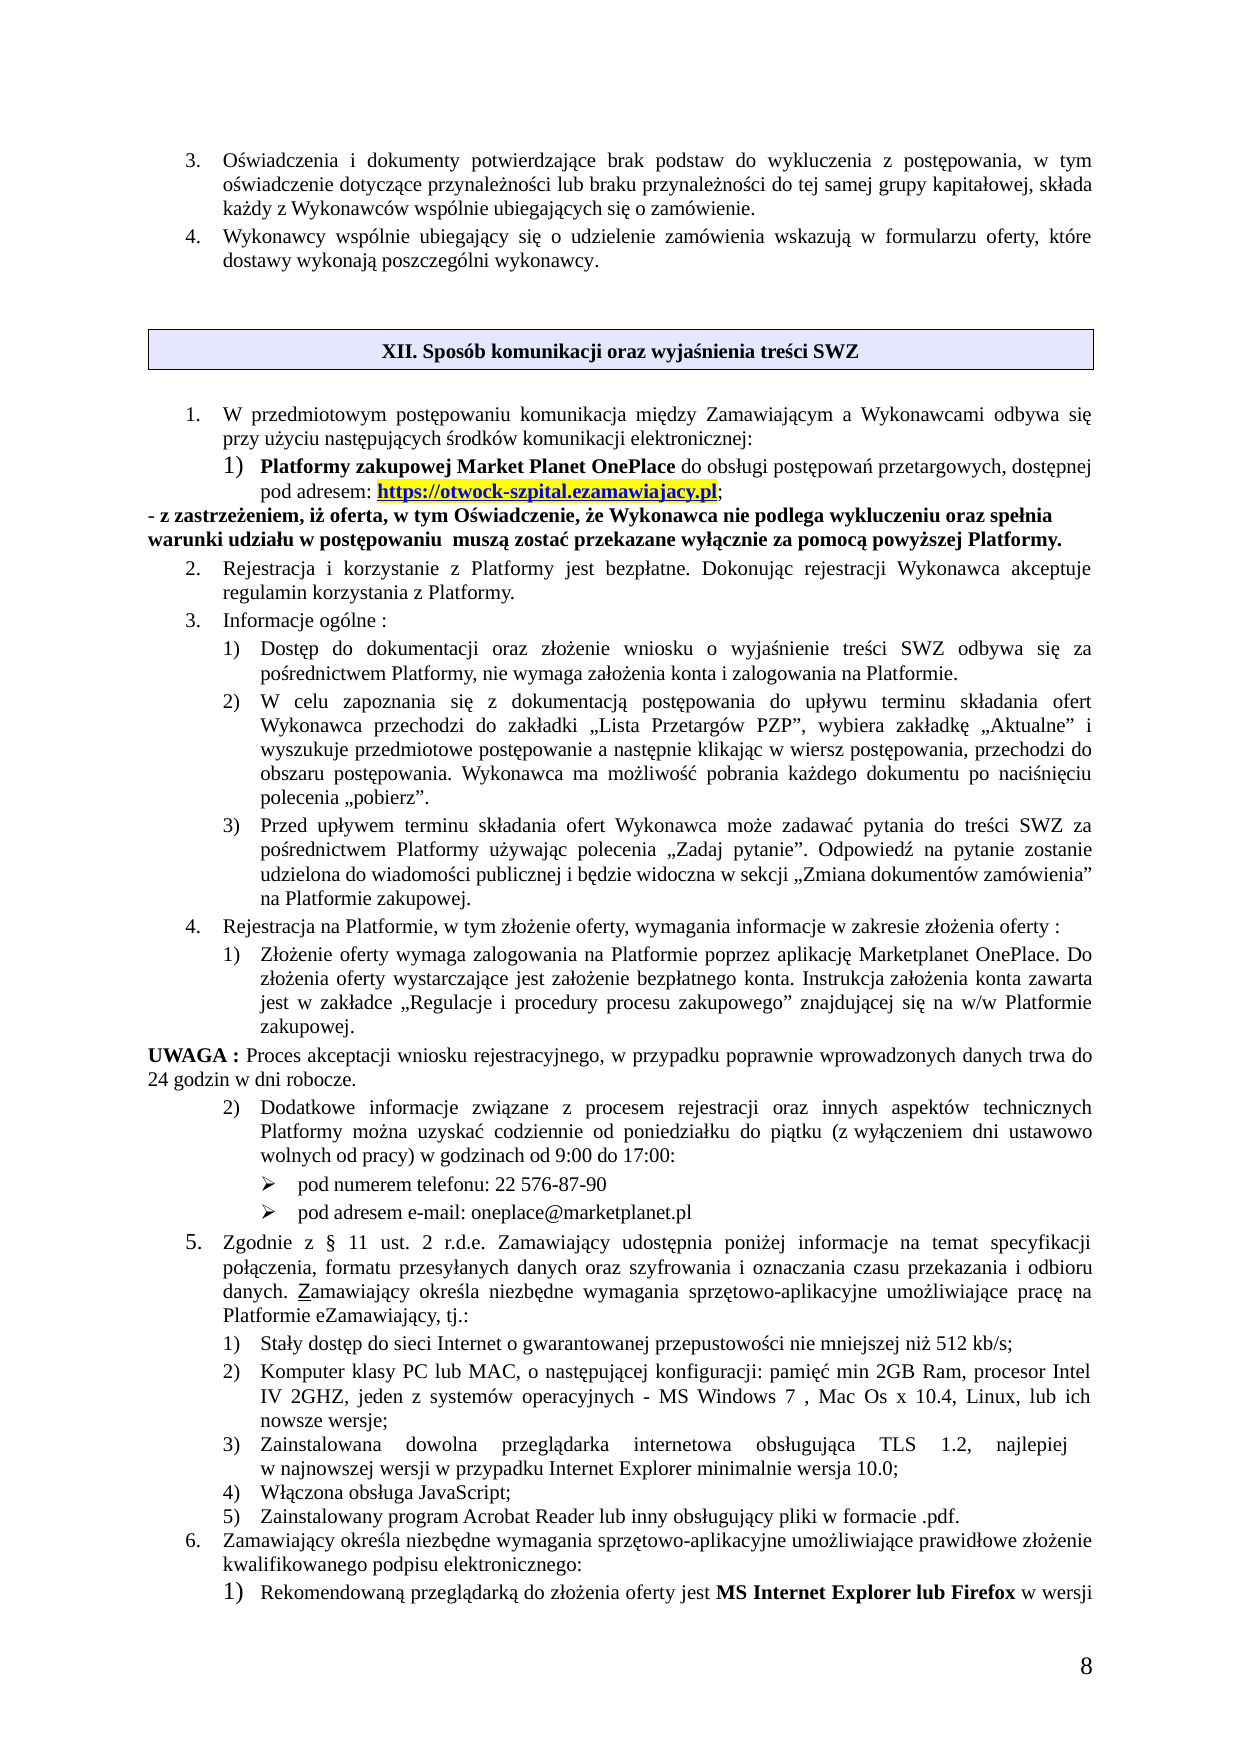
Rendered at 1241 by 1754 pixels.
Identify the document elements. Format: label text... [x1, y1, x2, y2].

list Dodatkowe informacje związane z procesem rejestracji oraz innych aspektów technicznych Platformy można uzyskać codziennie od poniedziałku do piątku (z wyłączeniem dni ustawowo wolnych od pracy) w godzinach od 9:00 do 17:00: [223, 1095, 1093, 1167]
list Zamawiający określa niezbędne wymagania sprzętowo-aplikacyjne umożliwiające prawidłowe złożenie kwalifikowanego podpisu elektronicznego: [185, 1528, 1093, 1576]
list Stały dostęp do sieci Internet o gwarantowanej przepustowości nie mniejszej niż 512 kb/s; [223, 1331, 1093, 1355]
list Włączona obsługa JavaScript; [223, 1480, 1093, 1504]
list W przedmiotowym postępowaniu komunikacja między Zamawiającym a Wykonawcami odbywa się przy użyciu następujących środków komunikacji elektronicznej: [185, 402, 1093, 450]
list Platformy zakupowej Market Planet OnePlace do obsługi postępowań przetargowych, dostępnej pod adresem: https://otwock-szpital.ezamawiajacy.pl; [223, 450, 1093, 503]
list Informacje ogólne : [185, 608, 1093, 632]
list Zainstalowana dowolna przeglądarka internetowa obsługująca TLS 1.2, najlepiej w najnowszej wersji w przypadku Internet Explorer minimalnie wersja 10.0; [223, 1432, 1093, 1480]
list Komputer klasy PC lub MAC, o następującej konfiguracji: pamięć min 2GB Ram, procesor Intel IV 2GHZ, jeden z systemów operacyjnych - MS Windows 7 , Mac Os x 10.4, Linux, lub ich nowsze wersje; [223, 1359, 1093, 1432]
list Rejestracja i korzystanie z Platformy jest bezpłatne. Dokonując rejestracji Wykonawca akceptuje regulamin korzystania z Platformy. [185, 556, 1093, 604]
list Przed upływem terminu składania ofert Wykonawca może zadawać pytania do treści SWZ za pośrednictwem Platformy używając polecenia „Zadaj pytanie”. Odpowiedź na pytanie zostanie udzielona do wiadomości publicznej i będzie widoczna w sekcji „Zmiana dokumentów zamówienia” na Platformie zakupowej. [223, 813, 1093, 909]
text UWAGA : Proces akceptacji wniosku rejestracyjnego, w przypadku poprawnie wprowadzonych danych trwa do 24 godzin w dni robocze. [148, 1043, 1093, 1091]
list Zainstalowany program Acrobat Reader lub inny obsługujący pliki w formacie .pdf. [223, 1504, 1093, 1528]
list Zgodnie z § 11 ust. 2 r.d.e. Zamawiający udostępnia poniżej informacje na temat specyfikacji połączenia, formatu przesyłanych danych oraz szyfrowania i oznaczania czasu przekazania i odbioru danych. Zamawiający określa niezbędne wymagania sprzętowo-aplikacyjne umożliwiające pracę na Platformie eZamawiający, tj.: [185, 1228, 1093, 1327]
table_header XII. Sposób komunikacji oraz wyjaśnienia treści SWZ [149, 330, 1093, 369]
list pod numerem telefonu: 22 576-87-90 [260, 1172, 1093, 1196]
list Rekomendowaną przeglądarką do złożenia oferty jest MS Internet Explorer lub Firefox w wersji wpieranej przez producenta. [223, 1576, 1093, 1605]
list Złożenie oferty wymaga zalogowania na Platformie poprzez aplikację Marketplanet OnePlace. Do złożenia oferty wystarczające jest założenie bezpłatnego konta. Instrukcja założenia konta zawarta jest w zakładce „Regulacje i procedury procesu zakupowego” znajdującej się na w/w Platformie zakupowej. [223, 942, 1093, 1038]
list W celu zapoznania się z dokumentacją postępowania do upływu terminu składania ofert Wykonawca przechodzi do zakładki „Lista Przetargów PZP”, wybiera zakładkę „Aktualne” i wyszukuje przedmiotowe postępowanie a następnie klikając w wiersz postępowania, przechodzi do obszaru postępowania. Wykonawca ma możliwość pobrania każdego dokumentu po naciśnięciu polecenia „pobierz”. [223, 689, 1093, 809]
list Dostęp do dokumentacji oraz złożenie wniosku o wyjaśnienie treści SWZ odbywa się za pośrednictwem Platformy, nie wymaga założenia konta i zalogowania na Platformie. [223, 636, 1093, 684]
list pod adresem e-mail: oneplace@marketplanet.pl [260, 1200, 1093, 1224]
list Rejestracja na Platformie, w tym złożenie oferty, wymagania informacje w zakresie złożenia oferty : [185, 914, 1093, 938]
text - z zastrzeżeniem, iż oferta, w tym Oświadczenie, że Wykonawca nie podlega wykluczeniu oraz spełnia warunki udziału w postępowaniu muszą zostać przekazane wyłącznie za pomocą powyższej Platformy. [148, 503, 1093, 551]
list Oświadczenia i dokumenty potwierdzające brak podstaw do wykluczenia z postępowania, w tym oświadczenie dotyczące przynależności lub braku przynależności do tej samej grupy kapitałowej, składa każdy z Wykonawców wspólnie ubiegających się o zamówienie. [185, 148, 1093, 220]
list Wykonawcy wspólnie ubiegający się o udzielenie zamówienia wskazują w formularzu oferty, które dostawy wykonają poszczególni wykonawcy. [185, 224, 1093, 272]
